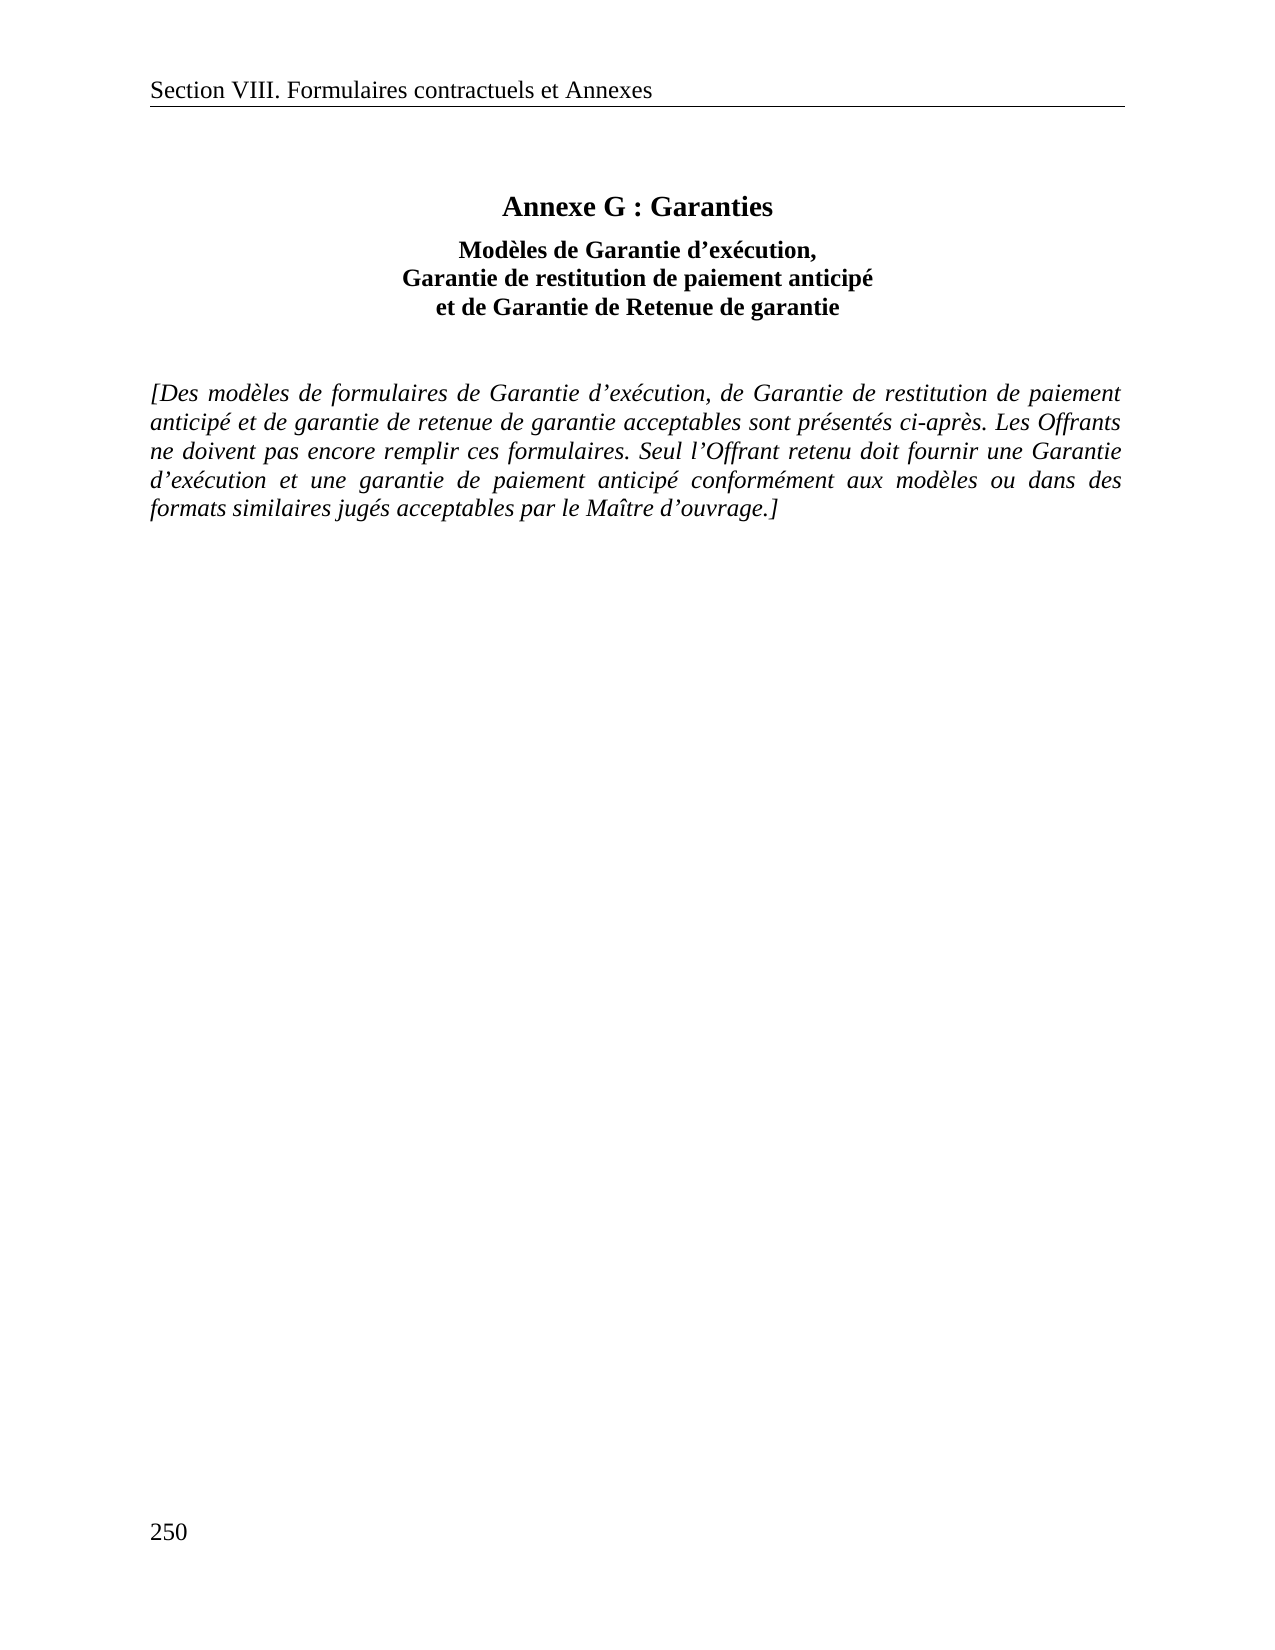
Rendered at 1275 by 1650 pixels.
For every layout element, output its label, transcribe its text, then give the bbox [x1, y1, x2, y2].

text Modèles de Garantie d’exécution, [150, 235, 1125, 263]
text Garantie de restitution de paiement anticipé [150, 263, 1125, 292]
text [Des modèles de formulaires de Garantie d’exécution, de Garantie de restitution de paiement anticipé et de garantie de retenue de garantie acceptables sont présentés ci-après. Les Offrants ne doivent pas encore remplir ces formulaires. Seul l’Offrant retenu doit fournir une Garantie d’exécution et une garantie de paiement anticipé conformément aux modèles ou dans des formats similaires jugés acceptables par le Maître d’ouvrage.] [150, 378, 1125, 522]
text Annexe G : Garanties [150, 189, 1125, 222]
text et de Garantie de Retenue de garantie [150, 292, 1125, 321]
